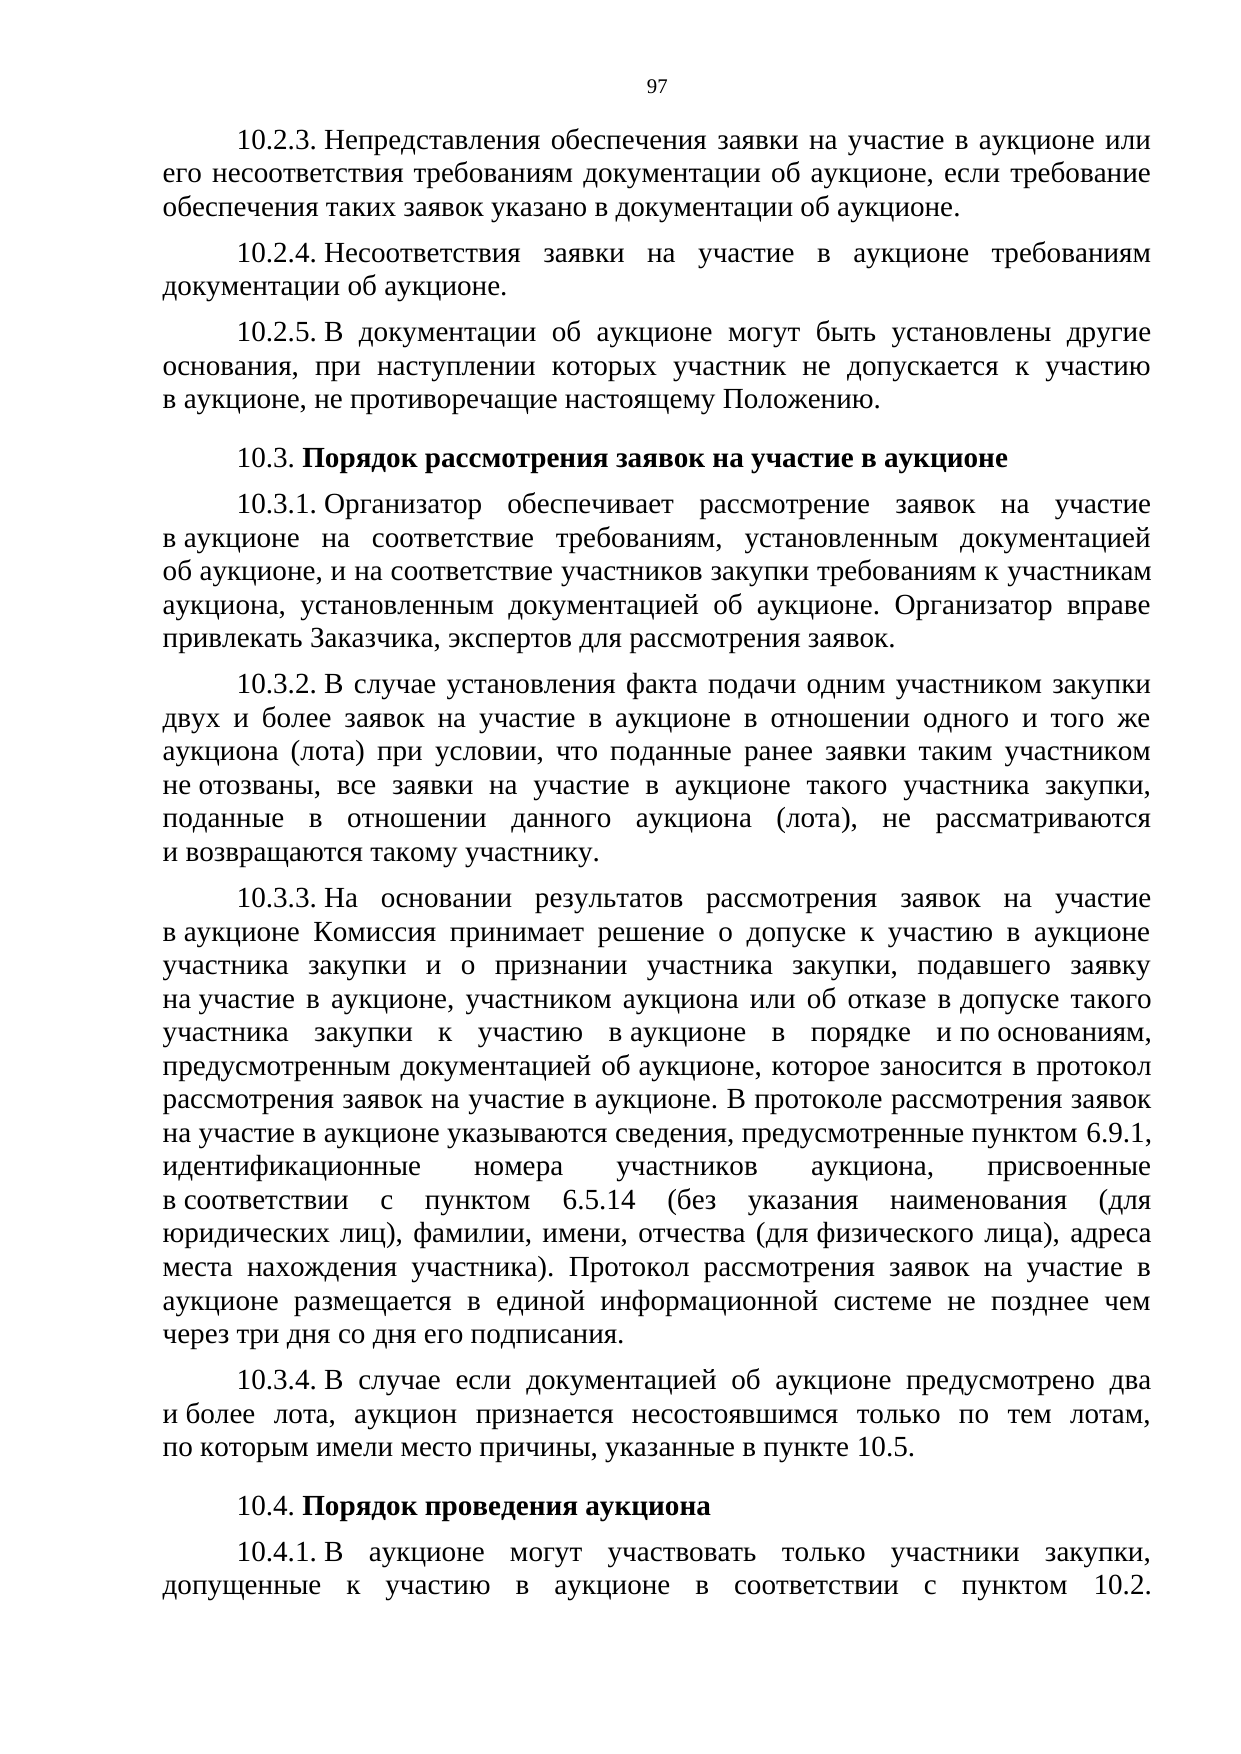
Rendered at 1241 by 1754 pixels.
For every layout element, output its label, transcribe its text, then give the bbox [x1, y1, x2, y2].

list В документации об аукционе могут быть установлены другие основания, при наступлении которых участник не допускается к участию в аукционе, не противоречащие настоящему Положению. [162, 314, 1152, 415]
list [162, 1534, 1152, 1601]
list На основании результатов рассмотрения заявок на участие в аукционе Комиссия принимает решение о допуске к участию в аукционе участника закупки и о признании участника закупки, подавшего заявку на участие в аукционе, участником аукциона или об отказе в допуске такого участника закупки к участию в аукционе в порядке и по основаниям, предусмотренным документацией об аукционе, которое заносится в протокол рассмотрения заявок на участие в аукционе. В протоколе рассмотрения заявок на участие в аукционе указываются сведения, предусмотренные пунктом 6.9.1, идентификационные номера участников аукциона, присвоенные в соответствии с пунктом 6.5.14 (без указания наименования (для юридических лиц), фамилии, имени, отчества (для физического лица), адреса места нахождения участника). Протокол рассмотрения заявок на участие в аукционе размещается в единой информационной системе не позднее чем через три дня со дня его подписания. [162, 880, 1152, 1350]
list Несоответствия заявки на участие в аукционе требованиям документации об аукционе. [162, 235, 1152, 302]
list Организатор обеспечивает рассмотрение заявок на участие в аукционе на соответствие требованиям, установленным документацией об аукционе, и на соответствие участников закупки требованиям к участникам аукциона, установленным документацией об аукционе. Организатор вправе привлекать Заказчика, экспертов для рассмотрения заявок. [162, 486, 1152, 654]
list В случае установления факта подачи одним участником закупки двух и более заявок на участие в аукционе в отношении одного и того же аукциона (лота) при условии, что поданные ранее заявки таким участником не отозваны, все заявки на участие в аукционе такого участника закупки, поданные в отношении данного аукциона (лота), не рассматриваются и возвращаются такому участнику. [162, 666, 1152, 868]
subtitle Порядок рассмотрения заявок на участие в аукционе [162, 440, 1152, 474]
list В случае если документацией об аукционе предусмотрено два и более лота, аукцион признается несостоявшимся только по тем лотам, по которым имели место причины, указанные в пункте 10.5. [162, 1362, 1152, 1463]
subtitle Порядок проведения аукциона [162, 1488, 1152, 1521]
list Непредставления обеспечения заявки на участие в аукционе или его несоответствия требованиям документации об аукционе, если требование обеспечения таких заявок указано в документации об аукционе. [162, 122, 1152, 222]
